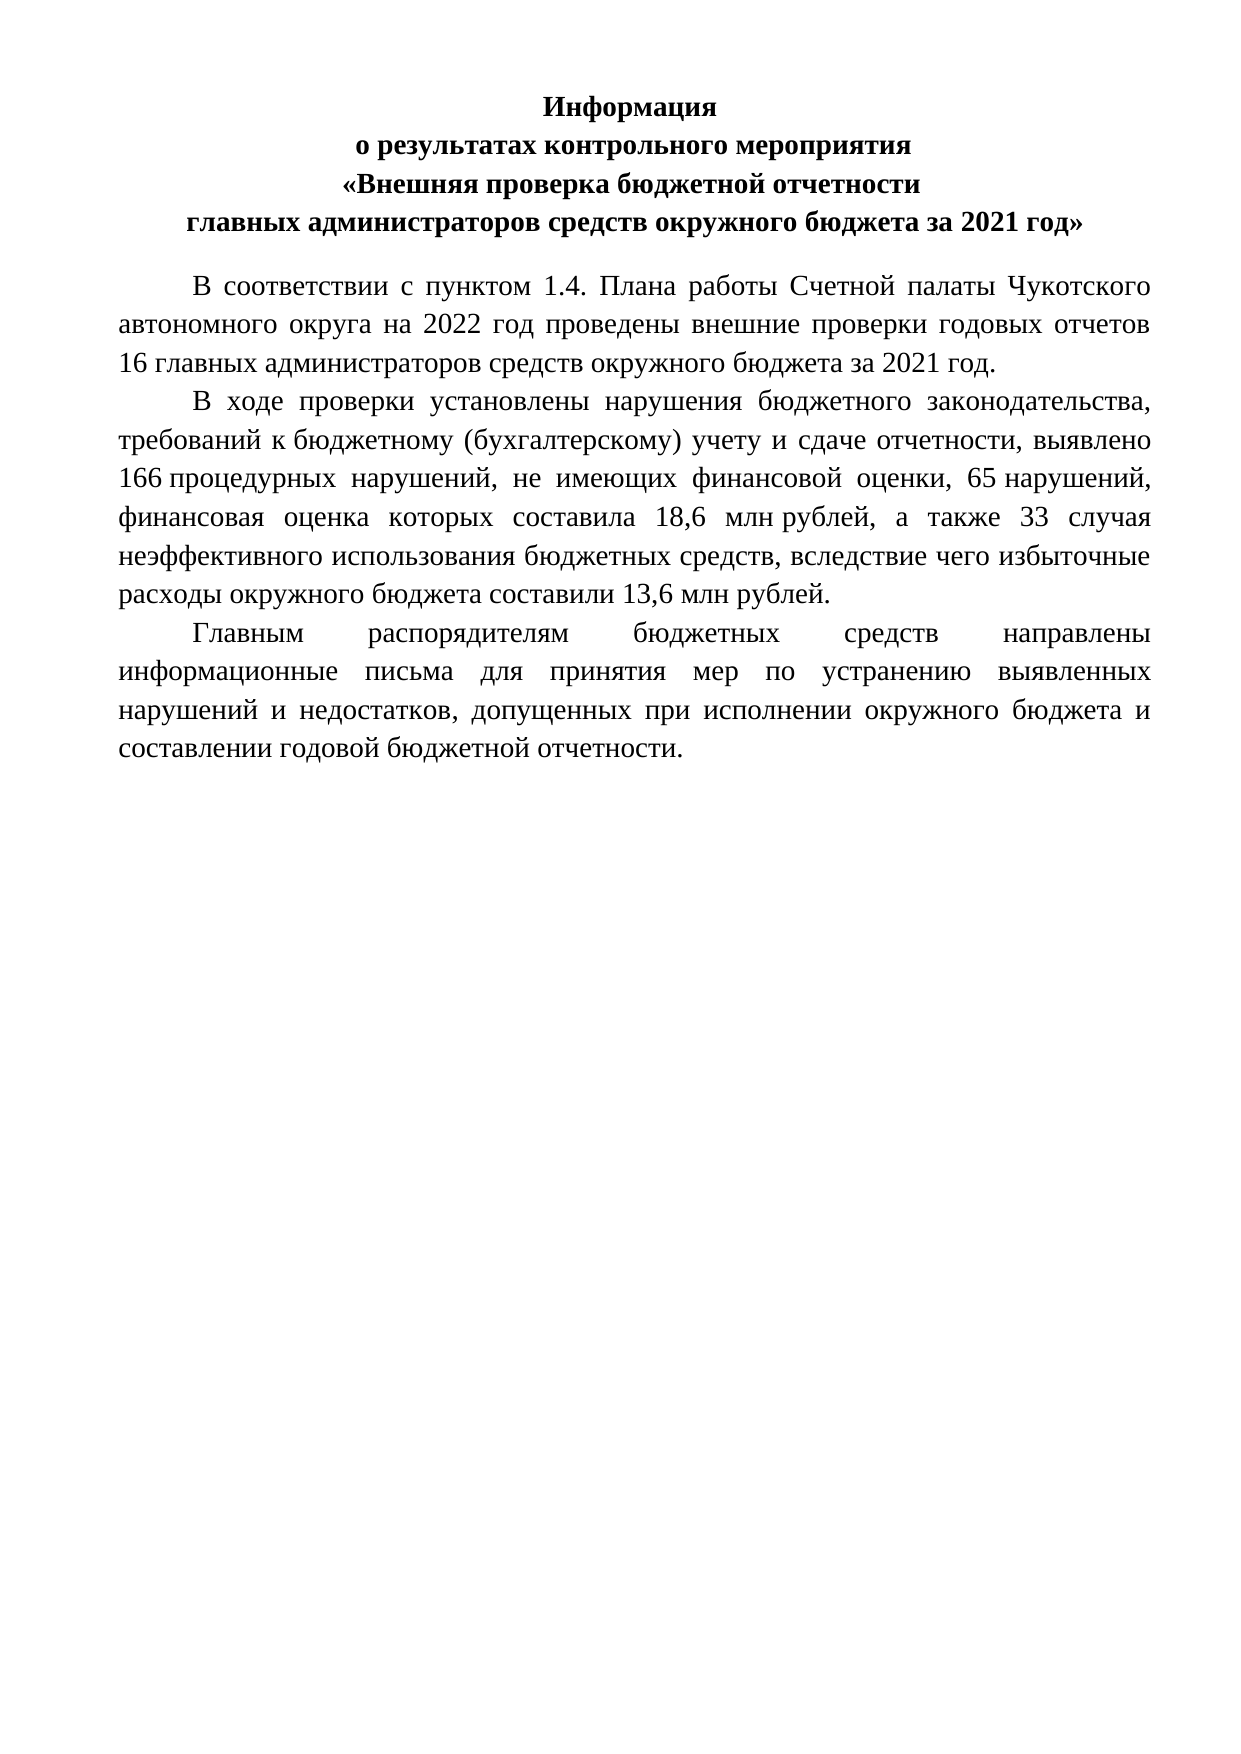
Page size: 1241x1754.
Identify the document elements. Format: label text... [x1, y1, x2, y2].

text В соответствии с пунктом 1.4. Плана работы Счетной палаты Чукотского автономного округа на 2022 год проведены внешние проверки годовых отчетов 16 главных администраторов средств окружного бюджета за 2021 год. [118, 268, 1152, 378]
text Главным распорядителям бюджетных средств направлены информационные письма для принятия мер по устранению выявленных нарушений и недостатков, допущенных при исполнении окружного бюджета и составлении годовой бюджетной отчетности. [118, 615, 1152, 764]
text В ходе проверки установлены нарушения бюджетного законодательства, требований к бюджетному (бухгалтерскому) учету и сдаче отчетности, выявлено 166 процедурных нарушений, не имеющих финансовой оценки, 65 нарушений, финансовая оценка которых составила 18,6 млн рублей, а также 33 случая неэффективного использования бюджетных средств, вследствие чего избыточные расходы окружного бюджета составили 13,6 млн рублей. [118, 383, 1152, 610]
title Информация о результатах контрольного мероприятия [118, 89, 1149, 161]
text «Внешняя проверка бюджетной отчетности главных администраторов средств окружного бюджета за 2021 год» [118, 166, 1152, 238]
